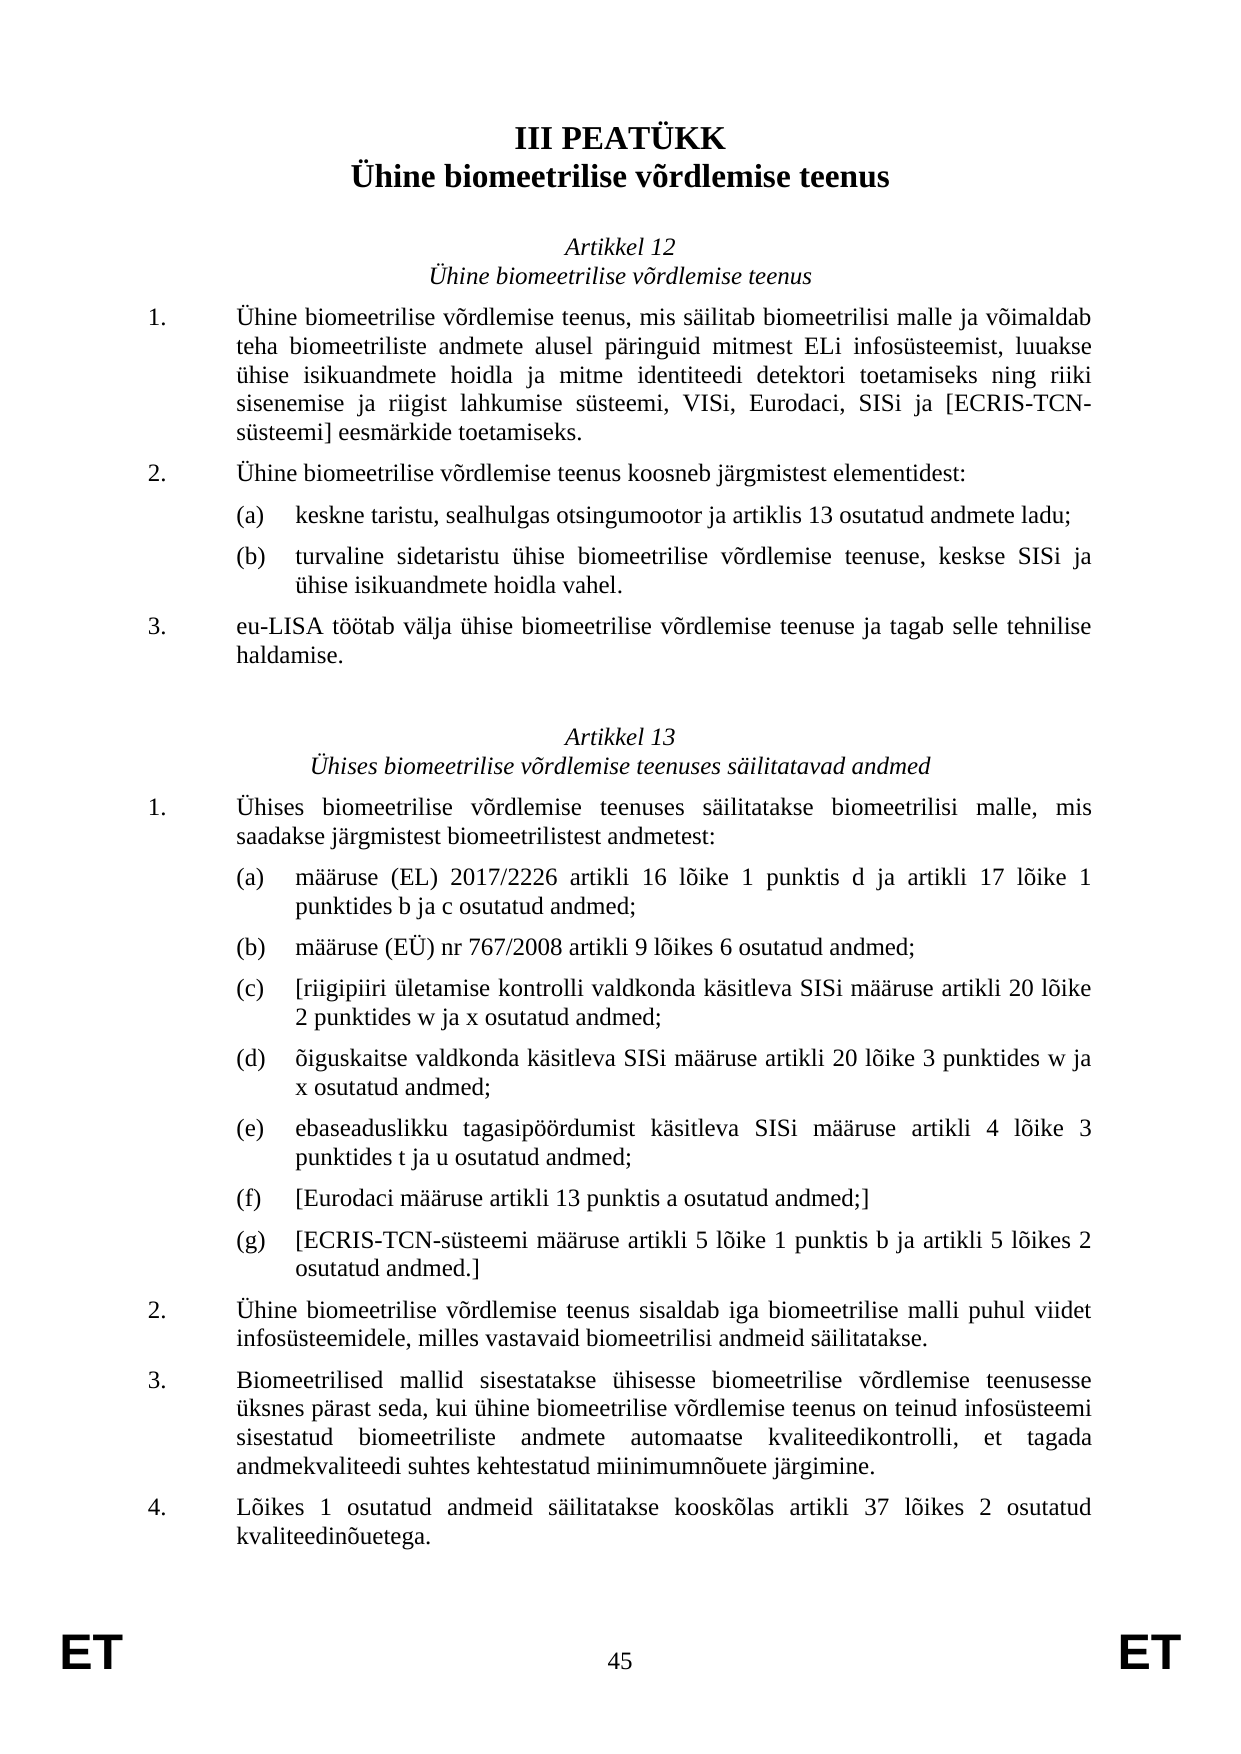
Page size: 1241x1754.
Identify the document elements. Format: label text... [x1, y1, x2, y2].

text Artikkel 12 [148, 232, 1093, 261]
list ebaseaduslikku tagasipöördumist käsitleva SISi määruse artikli 4 lõike 3 punktides t ja u osutatud andmed; [236, 1113, 1093, 1171]
title III PEATÜKK Ühine biomeetrilise võrdlemise teenus [148, 118, 1093, 195]
list keskne taristu, sealhulgas otsingumootor ja artiklis 13 osutatud andmete ladu; [236, 500, 1093, 528]
list õiguskaitse valdkonda käsitleva SISi määruse artikli 20 lõike 3 punktides w ja x osutatud andmed; [236, 1043, 1093, 1101]
list määruse (EÜ) nr 767/2008 artikli 9 lõikes 6 osutatud andmed; [236, 932, 1093, 961]
text Artikkel 13 [148, 722, 1093, 751]
text Ühises biomeetrilise võrdlemise teenuses säilitatavad andmed [148, 751, 1093, 780]
text 1. Ühine biomeetrilise võrdlemise teenus, mis säilitab biomeetrilisi malle ja võimaldab teha biomeetriliste andmete alusel päringuid mitmest ELi infosüsteemist, luuakse ühise isikuandmete hoidla ja mitme identiteedi detektori toetamiseks ning riiki sisenemise ja riigist lahkumise süsteemi, VISi, Eurodaci, SISi ja [ECRIS-TCN-süsteemi] eesmärkide toetamiseks. [148, 302, 1093, 446]
list turvaline sidetaristu ühise biomeetrilise võrdlemise teenuse, keskse SISi ja ühise isikuandmete hoidla vahel. [236, 541, 1093, 598]
text 1. Ühises biomeetrilise võrdlemise teenuses säilitatakse biomeetrilisi malle, mis saadakse järgmistest biomeetrilistest andmetest: [148, 792, 1093, 850]
list määruse (EL) 2017/2226 artikli 16 lõike 1 punktis d ja artikli 17 lõike 1 punktides b ja c osutatud andmed; [236, 862, 1093, 920]
text 4. Lõikes 1 osutatud andmeid säilitatakse kooskõlas artikli 37 lõikes 2 osutatud kvaliteedinõuetega. [148, 1492, 1093, 1550]
text 2. Ühine biomeetrilise võrdlemise teenus koosneb järgmistest elementidest: [148, 458, 1093, 487]
text Ühine biomeetrilise võrdlemise teenus [148, 261, 1093, 290]
list [riigipiiri ületamise kontrolli valdkonda käsitleva SISi määruse artikli 20 lõike 2 punktides w ja x osutatud andmed; [236, 973, 1093, 1031]
list [Eurodaci määruse artikli 13 punktis a osutatud andmed;] [236, 1183, 1093, 1212]
text 2. Ühine biomeetrilise võrdlemise teenus sisaldab iga biomeetrilise malli puhul viidet infosüsteemidele, milles vastavaid biomeetrilisi andmeid säilitatakse. [148, 1295, 1093, 1352]
text 3. eu-LISA töötab välja ühise biomeetrilise võrdlemise teenuse ja tagab selle tehnilise haldamise. [148, 611, 1093, 668]
list [ECRIS-TCN-süsteemi määruse artikli 5 lõike 1 punktis b ja artikli 5 lõikes 2 osutatud andmed.] [236, 1225, 1093, 1282]
text 3. Biomeetrilised mallid sisestatakse ühisesse biomeetrilise võrdlemise teenusesse üksnes pärast seda, kui ühine biomeetrilise võrdlemise teenus on teinud infosüsteemi sisestatud biomeetriliste andmete automaatse kvaliteedikontrolli, et tagada andmekvaliteedi suhtes kehtestatud miinimumnõuete järgimine. [148, 1365, 1093, 1480]
